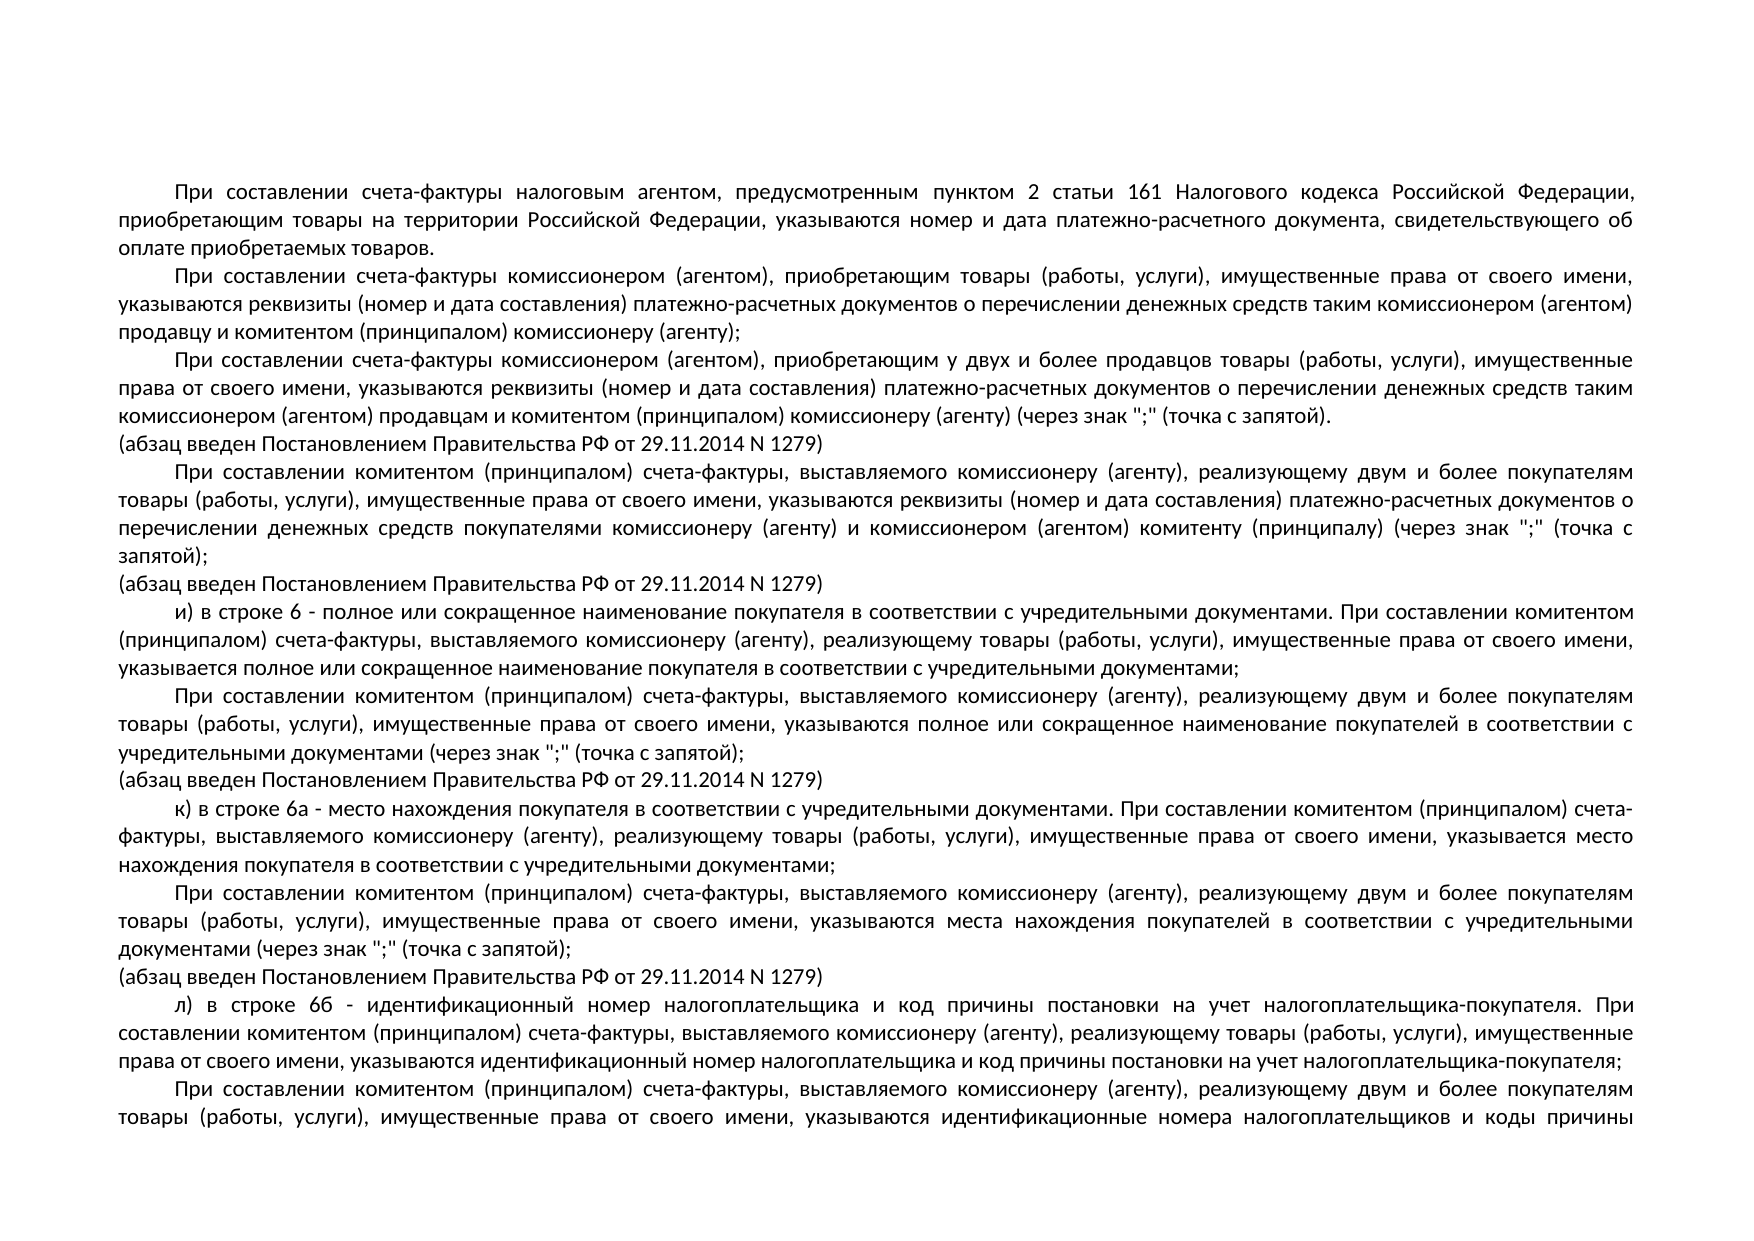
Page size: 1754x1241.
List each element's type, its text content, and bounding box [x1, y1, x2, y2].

text к) в строке 6а - место нахождения покупателя в соответствии с учредительными документами. При составлении комитентом (принципалом) счета-фактуры, выставляемого комиссионеру (агенту), реализующему товары (работы, услуги), имущественные права от своего имени, указывается место нахождения покупателя в соответствии с учредительными документами; [118, 794, 1636, 878]
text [118, 1074, 1636, 1130]
text л) в строке 6б - идентификационный номер налогоплательщика и код причины постановки на учет налогоплательщика-покупателя. При составлении комитентом (принципалом) счета-фактуры, выставляемого комиссионеру (агенту), реализующему товары (работы, услуги), имущественные права от своего имени, указываются идентификационный номер налогоплательщика и код причины постановки на учет налогоплательщика-покупателя; [118, 990, 1636, 1074]
text и) в строке 6 - полное или сокращенное наименование покупателя в соответствии с учредительными документами. При составлении комитентом (принципалом) счета-фактуры, выставляемого комиссионеру (агенту), реализующему товары (работы, услуги), имущественные права от своего имени, указывается полное или сокращенное наименование покупателя в соответствии с учредительными документами; [118, 597, 1636, 682]
text При составлении комитентом (принципалом) счета-фактуры, выставляемого комиссионеру (агенту), реализующему двум и более покупателям товары (работы, услуги), имущественные права от своего имени, указываются места нахождения покупателей в соответствии с учредительными документами (через знак ";" (точка с запятой); [118, 878, 1636, 962]
text (абзац введен Постановлением Правительства РФ от 29.11.2014 N 1279) [118, 569, 1636, 597]
text (абзац введен Постановлением Правительства РФ от 29.11.2014 N 1279) [118, 962, 1636, 990]
text При составлении комитентом (принципалом) счета-фактуры, выставляемого комиссионеру (агенту), реализующему двум и более покупателям товары (работы, услуги), имущественные права от своего имени, указываются полное или сокращенное наименование покупателей в соответствии с учредительными документами (через знак ";" (точка с запятой); [118, 682, 1636, 766]
text При составлении счета-фактуры налоговым агентом, предусмотренным пунктом 2 статьи 161 Налогового кодекса Российской Федерации, приобретающим товары на территории Российской Федерации, указываются номер и дата платежно-расчетного документа, свидетельствующего об оплате приобретаемых товаров. [118, 177, 1636, 261]
text При составлении счета-фактуры комиссионером (агентом), приобретающим товары (работы, услуги), имущественные права от своего имени, указываются реквизиты (номер и дата составления) платежно-расчетных документов о перечислении денежных средств таким комиссионером (агентом) продавцу и комитентом (принципалом) комиссионеру (агенту); [118, 261, 1636, 345]
text При составлении комитентом (принципалом) счета-фактуры, выставляемого комиссионеру (агенту), реализующему двум и более покупателям товары (работы, услуги), имущественные права от своего имени, указываются реквизиты (номер и дата составления) платежно-расчетных документов о перечислении денежных средств покупателями комиссионеру (агенту) и комиссионером (агентом) комитенту (принципалу) (через знак ";" (точка с запятой); [118, 457, 1636, 569]
text При составлении счета-фактуры комиссионером (агентом), приобретающим у двух и более продавцов товары (работы, услуги), имущественные права от своего имени, указываются реквизиты (номер и дата составления) платежно-расчетных документов о перечислении денежных средств таким комиссионером (агентом) продавцам и комитентом (принципалом) комиссионеру (агенту) (через знак ";" (точка с запятой). [118, 345, 1636, 429]
text (абзац введен Постановлением Правительства РФ от 29.11.2014 N 1279) [118, 429, 1636, 457]
text (абзац введен Постановлением Правительства РФ от 29.11.2014 N 1279) [118, 766, 1636, 794]
